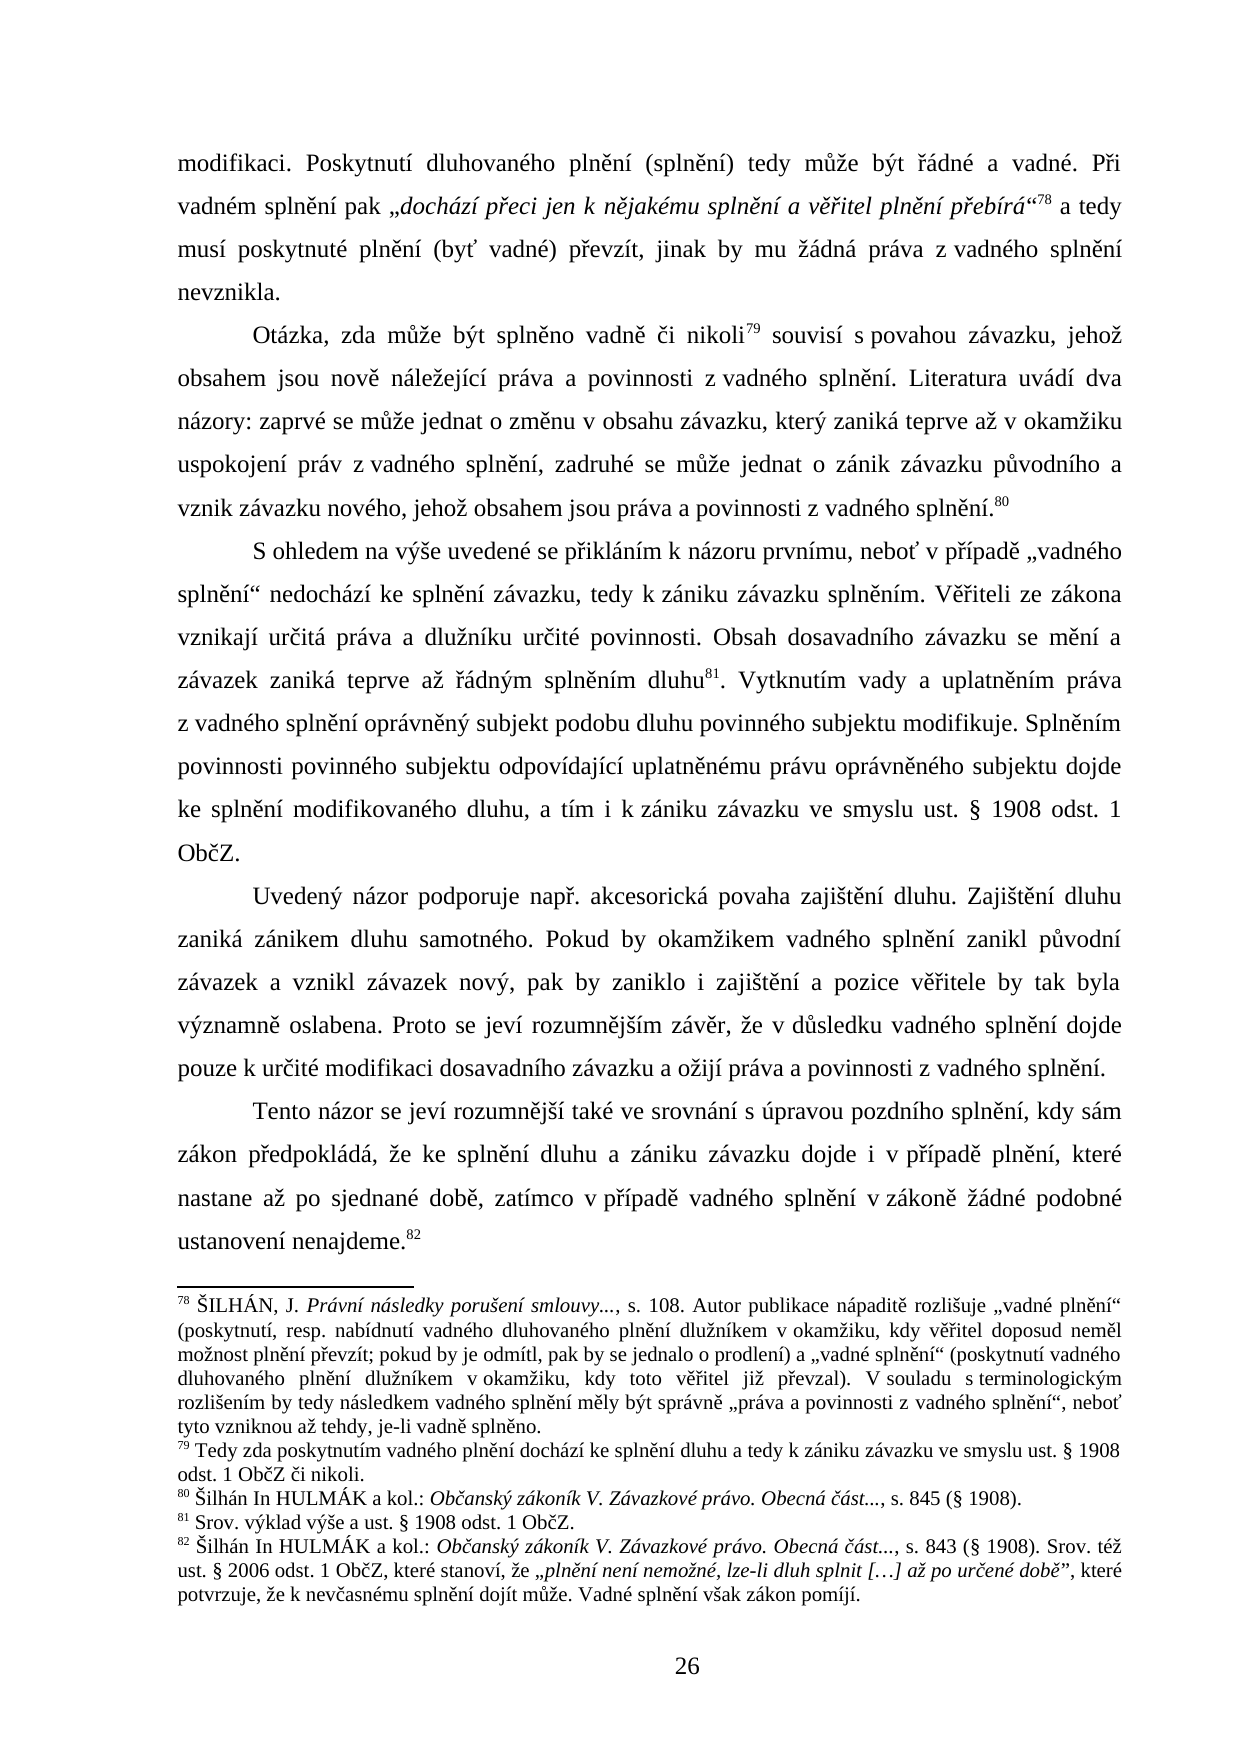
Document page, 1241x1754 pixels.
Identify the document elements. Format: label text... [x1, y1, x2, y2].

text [177, 148, 1122, 306]
text Tento názor se jeví rozumnější také ve srovnání s úpravou pozdního splnění, kdy sám zákon předpokládá, že ke splnění dluhu a zániku závazku dojde i v případě plnění, které nastane až po sjednané době, zatímco v případě vadného splnění v zákoně žádné podobné ustanovení nenajdeme. [177, 1096, 1122, 1254]
text Otázka, zda může být splněno vadně či nikoli souvisí s povahou závazku, jehož obsahem jsou nově náležející práva a povinnosti z vadného splnění. Literatura uvádí dva názory: zaprvé se může jednat o změnu v obsahu závazku, který zaniká teprve až v okamžiku uspokojení práv z vadného splnění, zadruhé se může jednat o zánik závazku původního a vznik závazku nového, jehož obsahem jsou práva a povinnosti z vadného splnění. [177, 320, 1122, 521]
text Uvedený názor podporuje např. akcesorická povaha zajištění dluhu. Zajištění dluhu zaniká zánikem dluhu samotného. Pokud by okamžikem vadného splnění zanikl původní závazek a vznikl závazek nový, pak by zaniklo i zajištění a pozice věřitele by tak byla významně oslabena. Proto se jeví rozumnějším závěr, že v důsledku vadného splnění dojde pouze k určité modifikaci dosavadního závazku a ožijí práva a povinnosti z vadného splnění. [177, 881, 1122, 1082]
text S ohledem na výše uvedené se přikláním k názoru prvnímu, neboť v případě „vadného splnění“ nedochází ke splnění závazku, tedy k zániku závazku splněním. Věřiteli ze zákona vznikají určitá práva a dlužníku určité povinnosti. Obsah dosavadního závazku se mění a závazek zaniká teprve až řádným splněním dluhu. Vytknutím vady a uplatněním práva z vadného splnění oprávněný subjekt podobu dluhu povinného subjektu modifikuje. Splněním povinnosti povinného subjektu odpovídající uplatněnému právu oprávněného subjektu dojde ke splnění modifikovaného dluhu, a tím i k zániku závazku ve smyslu ust. § 1908 odst. 1 ObčZ. [177, 536, 1122, 866]
